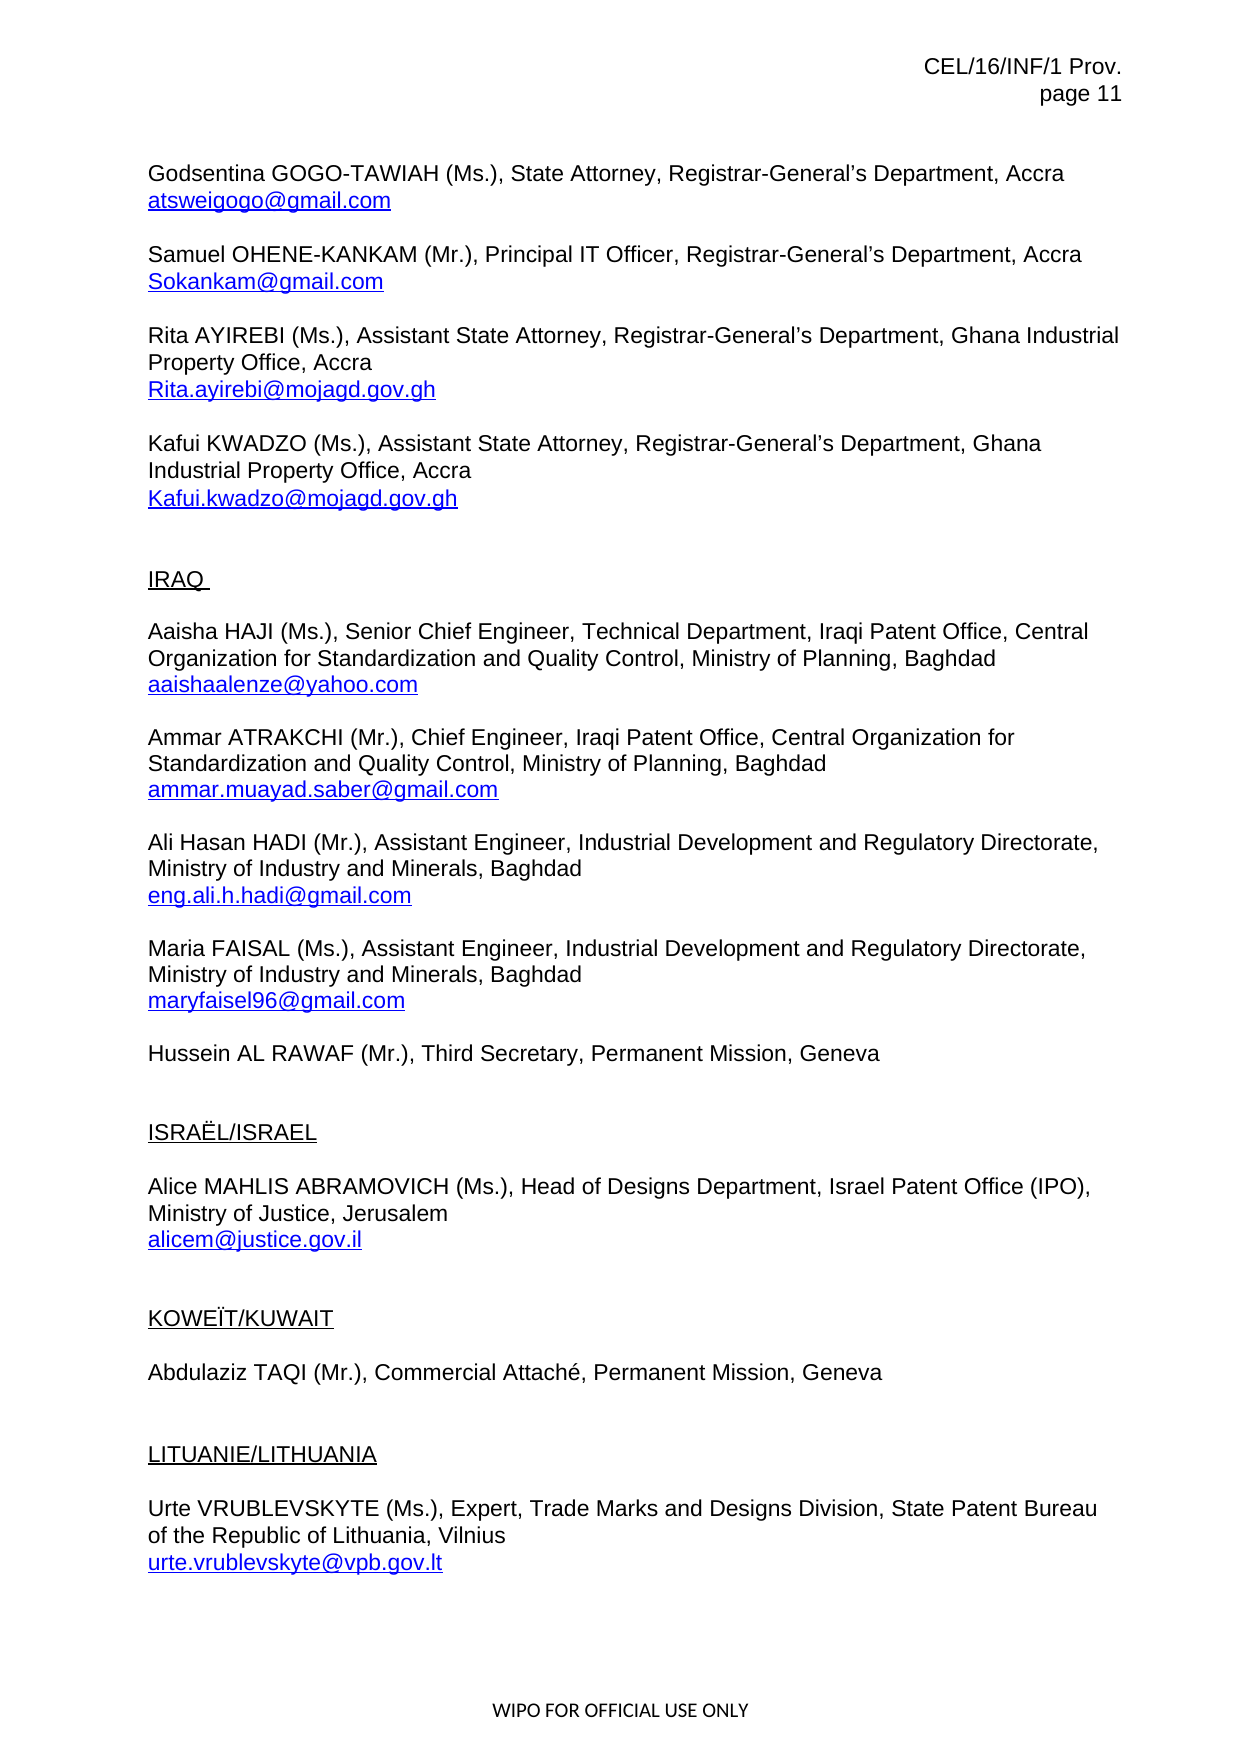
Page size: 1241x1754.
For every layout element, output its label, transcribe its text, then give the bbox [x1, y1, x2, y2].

text Hussein AL RAWAF (Mr.), Third Secretary, Permanent Mission, Geneva [148, 1040, 1122, 1066]
text ammar.muayad.saber@gmail.com [148, 776, 1122, 803]
text Aaisha HAJI (Ms.), Senior Chief Engineer, Technical Department, Iraqi Patent Office, Central Organization for Standardization and Quality Control, Ministry of Planning, Baghdad [148, 618, 1122, 671]
text atsweigogo@gmail.com [148, 186, 1122, 213]
text urte.vrublevskyte@vpb.gov.lt [148, 1549, 1122, 1576]
text Urte VRUBLEVSKYTE (Ms.), Expert, Trade Marks and Designs Division, State Patent Bureau of the Republic of Lithuania, Vilnius [148, 1494, 1122, 1549]
text Rita AYIREBI (Ms.), Assistant State Attorney, Registrar-General’s Department, Ghana Industrial Property Office, Accra [148, 322, 1122, 376]
text Kafui KWADZO (Ms.), Assistant State Attorney, Registrar-General’s Department, Ghana Industrial Property Office, Accra [148, 430, 1122, 484]
text eng.ali.h.hadi@gmail.com [148, 882, 1122, 908]
text Ali Hasan HADI (Mr.), Assistant Engineer, Industrial Development and Regulatory Directorate, Ministry of Industry and Minerals, Baghdad [148, 829, 1122, 882]
text Rita.ayirebi@mojagd.gov.gh [148, 376, 1122, 403]
text Alice MAHLIS ABRAMOVICH (Ms.), Head of Designs Department, Israel Patent Office (IPO), Ministry of Justice, Jerusalem [148, 1173, 1122, 1226]
text Sokankam@gmail.com [148, 268, 1122, 295]
text KOWEÏT/KUWAIT [148, 1305, 1122, 1332]
text LITUANIE/LITHUANIA [148, 1440, 1122, 1467]
text aaishaalenze@yahoo.com [148, 671, 1122, 697]
text Kafui.kwadzo@mojagd.gov.gh [148, 484, 1122, 511]
text alicem@justice.gov.il [148, 1226, 1122, 1252]
text Samuel OHENE-KANKAM (Mr.), Principal IT Officer, Registrar-General’s Department, Accra [148, 241, 1122, 268]
text Abdulaziz TAQI (Mr.), Commercial Attaché, Permanent Mission, Geneva [148, 1359, 1122, 1386]
text Maria FAISAL (Ms.), Assistant Engineer, Industrial Development and Regulatory Directorate, Ministry of Industry and Minerals, Baghdad [148, 934, 1122, 987]
text Godsentina GOGO-TAWIAH (Ms.), State Attorney, Registrar-General’s Department, Accra [148, 159, 1122, 186]
text IRAQ [148, 566, 1122, 592]
text maryfaisel96@gmail.com [148, 987, 1122, 1013]
text Ammar ATRAKCHI (Mr.), Chief Engineer, Iraqi Patent Office, Central Organization for Standardization and Quality Control, Ministry of Planning, Baghdad [148, 724, 1122, 776]
text ISRAËL/ISRAEL [148, 1119, 1122, 1146]
